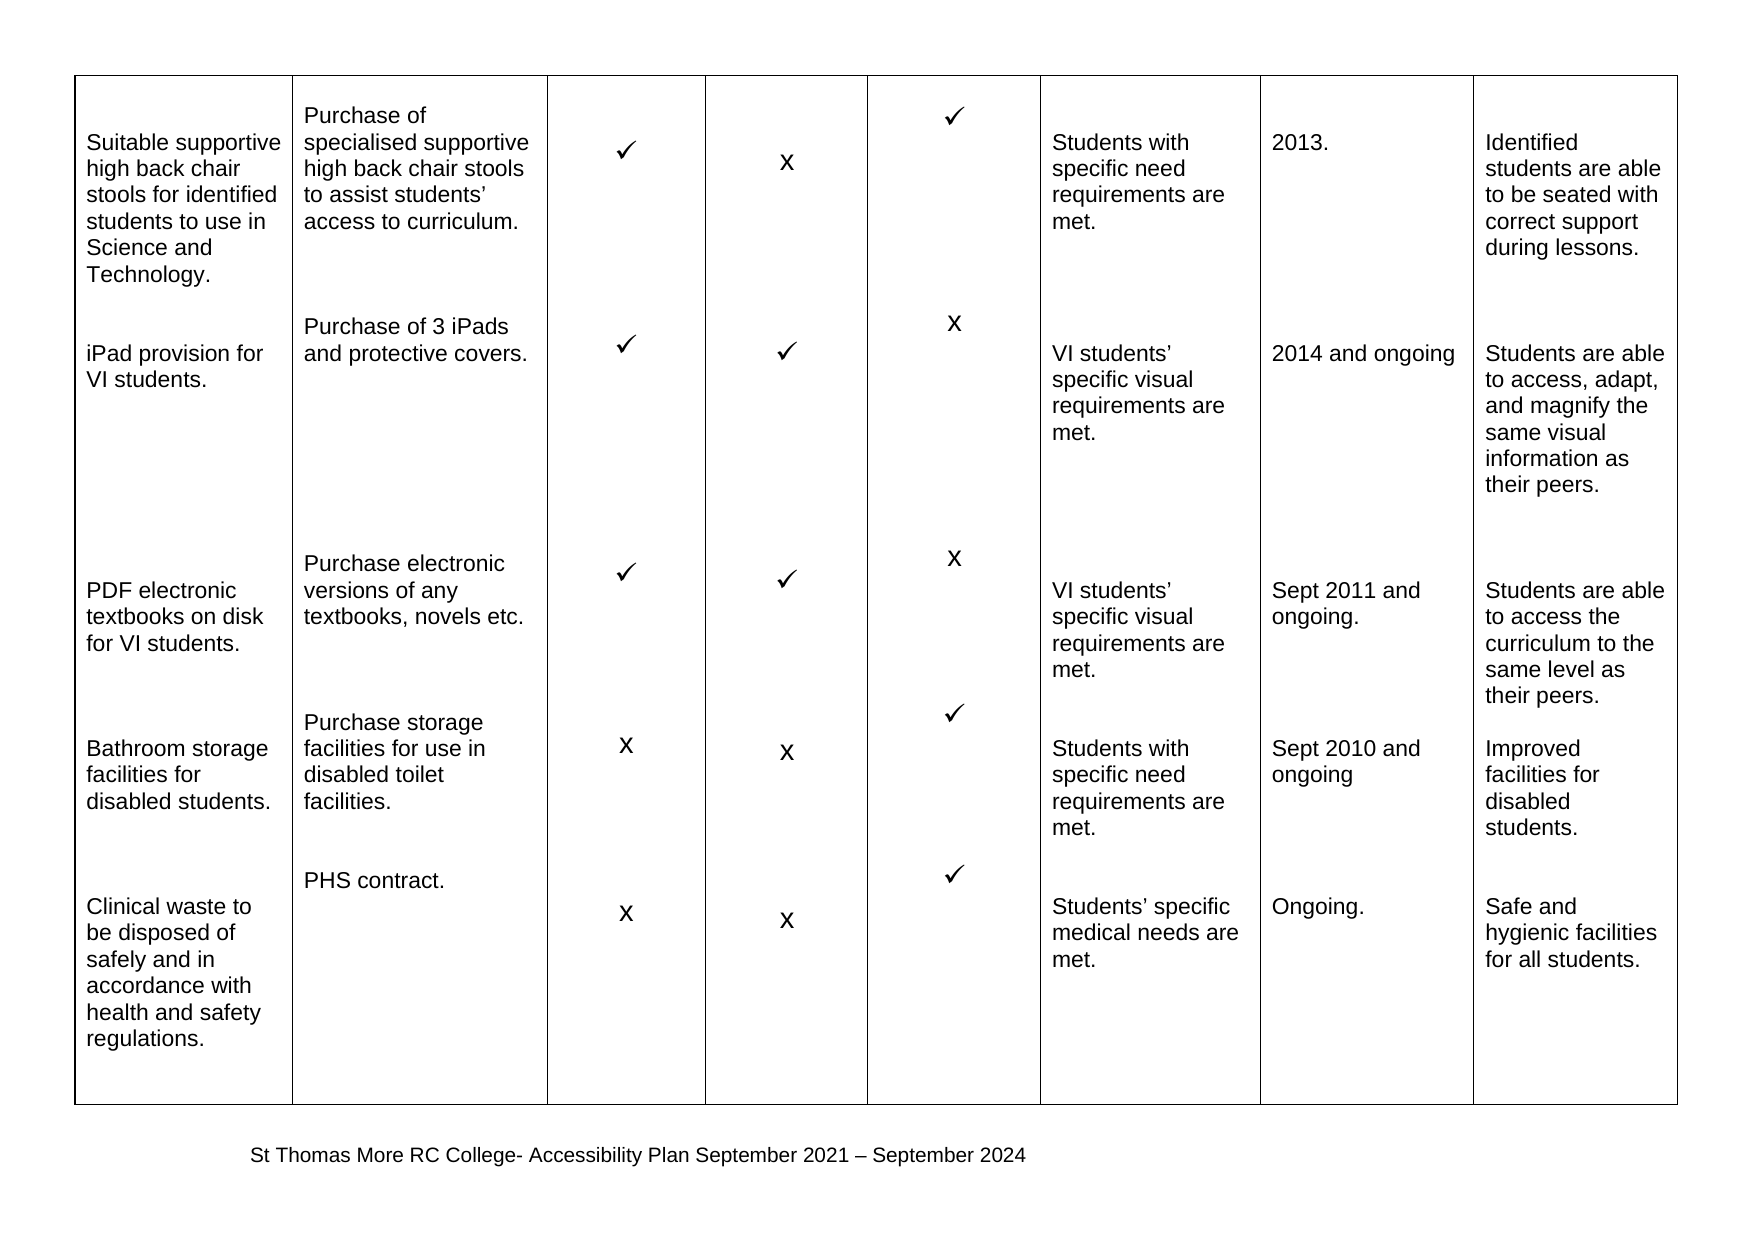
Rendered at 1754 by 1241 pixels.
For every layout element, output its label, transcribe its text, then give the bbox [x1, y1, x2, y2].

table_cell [1041, 76, 1260, 1104]
table_cell x x x x x x x [868, 76, 1040, 1104]
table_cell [293, 76, 547, 1104]
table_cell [76, 76, 292, 1104]
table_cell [548, 76, 705, 1104]
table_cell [1261, 76, 1473, 1104]
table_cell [706, 76, 867, 1104]
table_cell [1474, 76, 1677, 1104]
